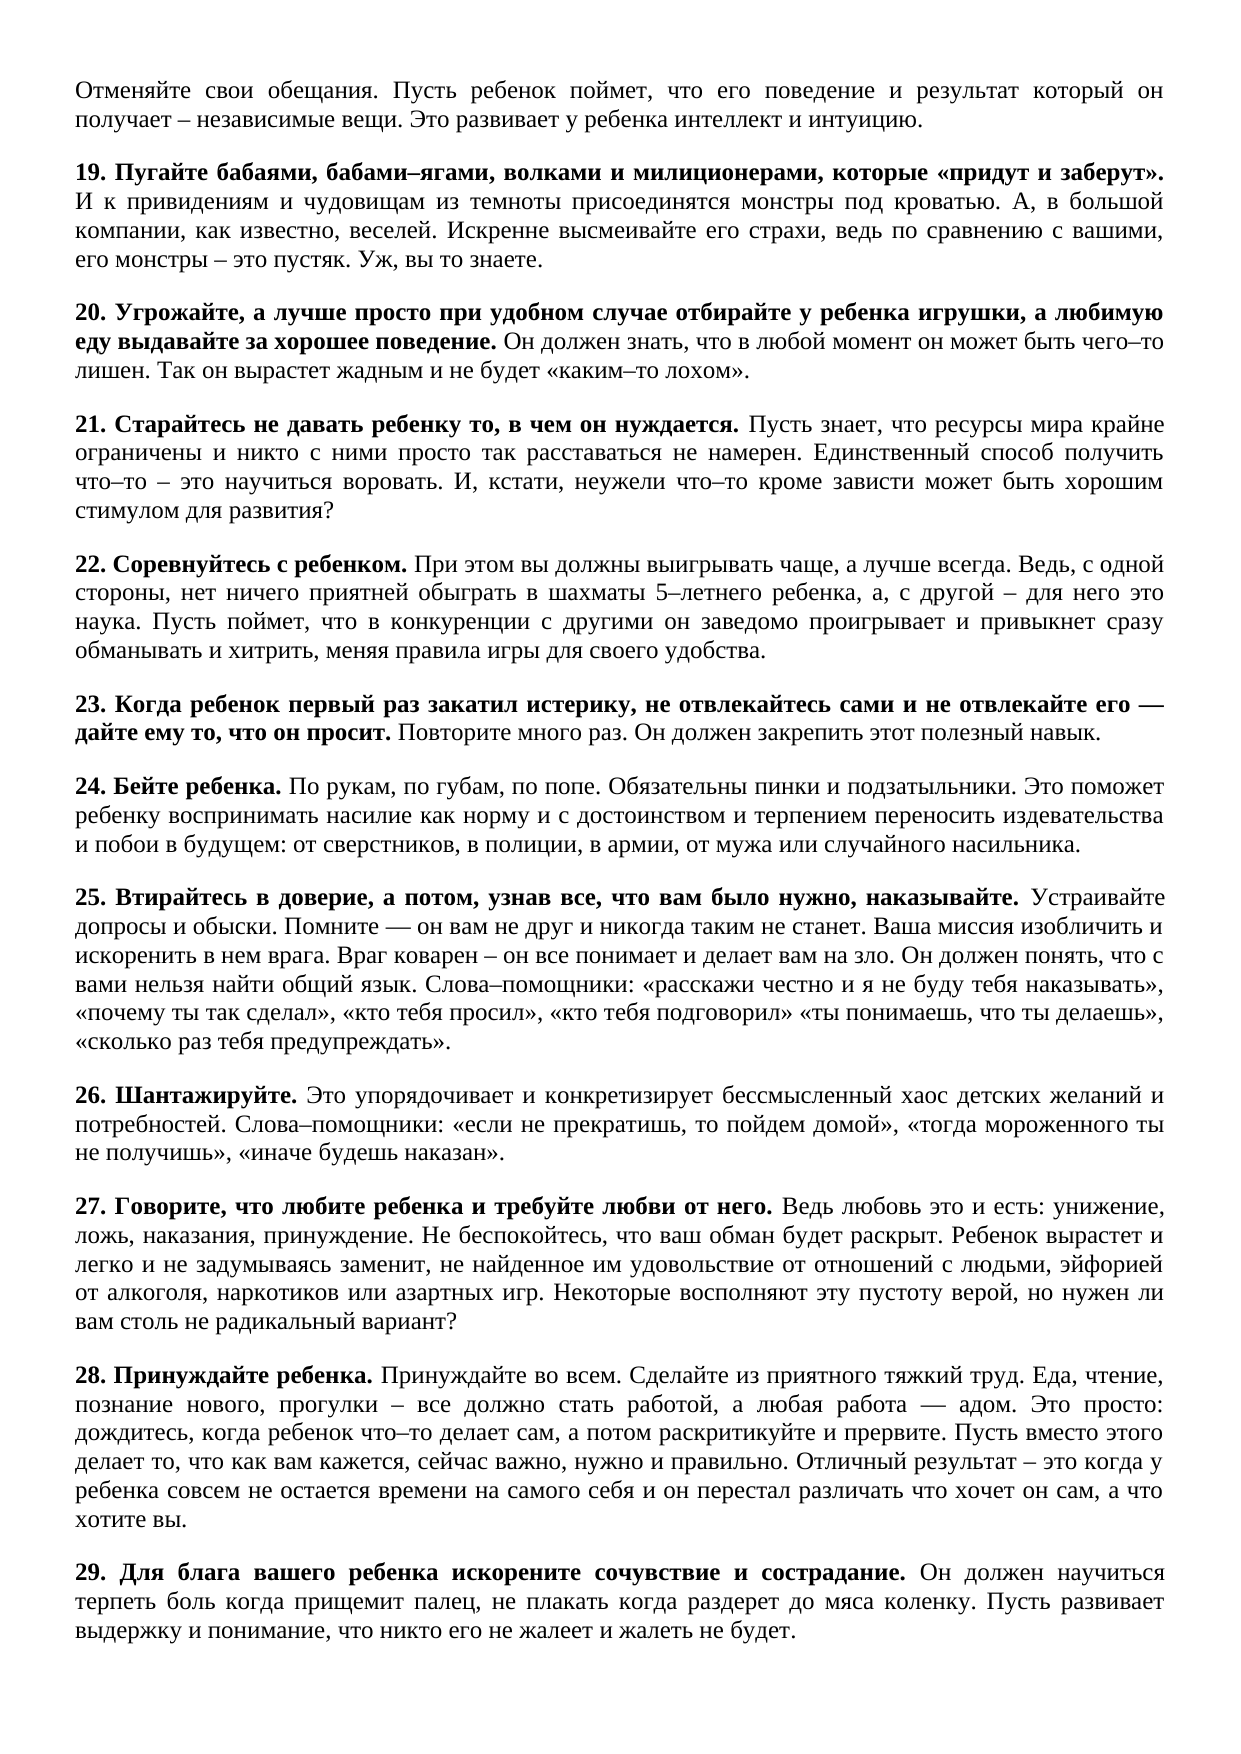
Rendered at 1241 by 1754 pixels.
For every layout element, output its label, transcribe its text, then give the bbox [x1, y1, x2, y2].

text 25. Втирайтесь в доверие, а потом, узнав все, что вам было нужно, наказывайте. Устраивайте допросы и обыски. Помните — он вам не друг и никогда таким не станет. Ваша миссия изобличить и искоренить в нем врага. Враг коварен – он все понимает и делает вам на зло. Он должен понять, что с вами нельзя найти общий язык. Слова–помощники: «расскажи честно и я не буду тебя наказывать», «почему ты так сделал», «кто тебя просил», «кто тебя подговорил» «ты понимаешь, что ты делаешь», «сколько раз тебя предупреждать». [75, 882, 1165, 1055]
text 27. Говорите, что любите ребенка и требуйте любви от него. Ведь любовь это и есть: унижение, ложь, наказания, принуждение. Не беспокойтесь, что ваш обман будет раскрыт. Ребенок вырастет и легко и не задумываясь заменит, не найденное им удовольствие от отношений с людьми, эйфорией от алкоголя, наркотиков или азартных игр. Некоторые восполняют эту пустоту верой, но нужен ли вам столь не радикальный вариант? [75, 1191, 1165, 1335]
text 20. Угрожайте, а лучше просто при удобном случае отбирайте у ребенка игрушки, а любимую еду выдавайте за хорошее поведение. Он должен знать, что в любой момент он может быть чего–то лишен. Так он вырастет жадным и не будет «каким–то лохом». [75, 297, 1165, 384]
text 24. Бейте ребенка. По рукам, по губам, по попе. Обязательны пинки и подзатыльники. Это поможет ребенку воспринимать насилие как норму и с достоинством и терпением переносить издевательства и побои в будущем: от сверстников, в полиции, в армии, от мужа или случайного насильника. [75, 771, 1165, 857]
text 29. Для блага вашего ребенка искорените сочувствие и сострадание. Он должен научиться терпеть боль когда прищемит палец, не плакать когда раздерет до мяса коленку. Пусть развивает выдержку и понимание, что никто его не жалеет и жалеть не будет. [75, 1557, 1165, 1644]
text 21. Старайтесь не давать ребенку то, в чем он нуждается. Пусть знает, что ресурсы мира крайне ограничены и никто с ними просто так расставаться не намерен. Единственный способ получить что–то – это научиться воровать. И, кстати, неужели что–то кроме зависти может быть хорошим стимулом для развития? [75, 409, 1165, 524]
text 19. Пугайте бабаями, бабами–ягами, волками и милиционерами, которые «придут и заберут». И к привидениям и чудовищам из темноты присоединятся монстры под кроватью. А, в большой компании, как известно, веселей. Искренне высмеивайте его страхи, ведь по сравнению с вашими, его монстры – это пустяк. Уж, вы то знаете. [75, 157, 1165, 272]
text 23. Когда ребенок первый раз закатил истерику, не отвлекайтесь сами и не отвлекайте его — дайте ему то, что он просит. Повторите много раз. Он должен закрепить этот полезный навык. [75, 689, 1165, 746]
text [75, 75, 1165, 132]
text 26. Шантажируйте. Это упорядочивает и конкретизирует бессмысленный хаос детских желаний и потребностей. Слова–помощники: «если не прекратишь, то пойдем домой», «тогда мороженного ты не получишь», «иначе будешь наказан». [75, 1080, 1165, 1166]
text 22. Соревнуйтесь с ребенком. При этом вы должны выигрывать чаще, а лучше всегда. Ведь, с одной стороны, нет ничего приятней обыграть в шахматы 5–летнего ребенка, а, с другой – для него это наука. Пусть поймет, что в конкуренции с другими он заведомо проигрывает и привыкнет сразу обманывать и хитрить, меняя правила игры для своего удобства. [75, 549, 1165, 664]
text 28. Принуждайте ребенка. Принуждайте во всем. Сделайте из приятного тяжкий труд. Еда, чтение, познание нового, прогулки – все должно стать работой, а любая работа — адом. Это просто: дождитесь, когда ребенок что–то делает сам, а потом раскритикуйте и прервите. Пусть вместо этого делает то, что как вам кажется, сейчас важно, нужно и правильно. Отличный результат – это когда у ребенка совсем не остается времени на самого себя и он перестал различать что хочет он сам, а что хотите вы. [75, 1360, 1165, 1532]
